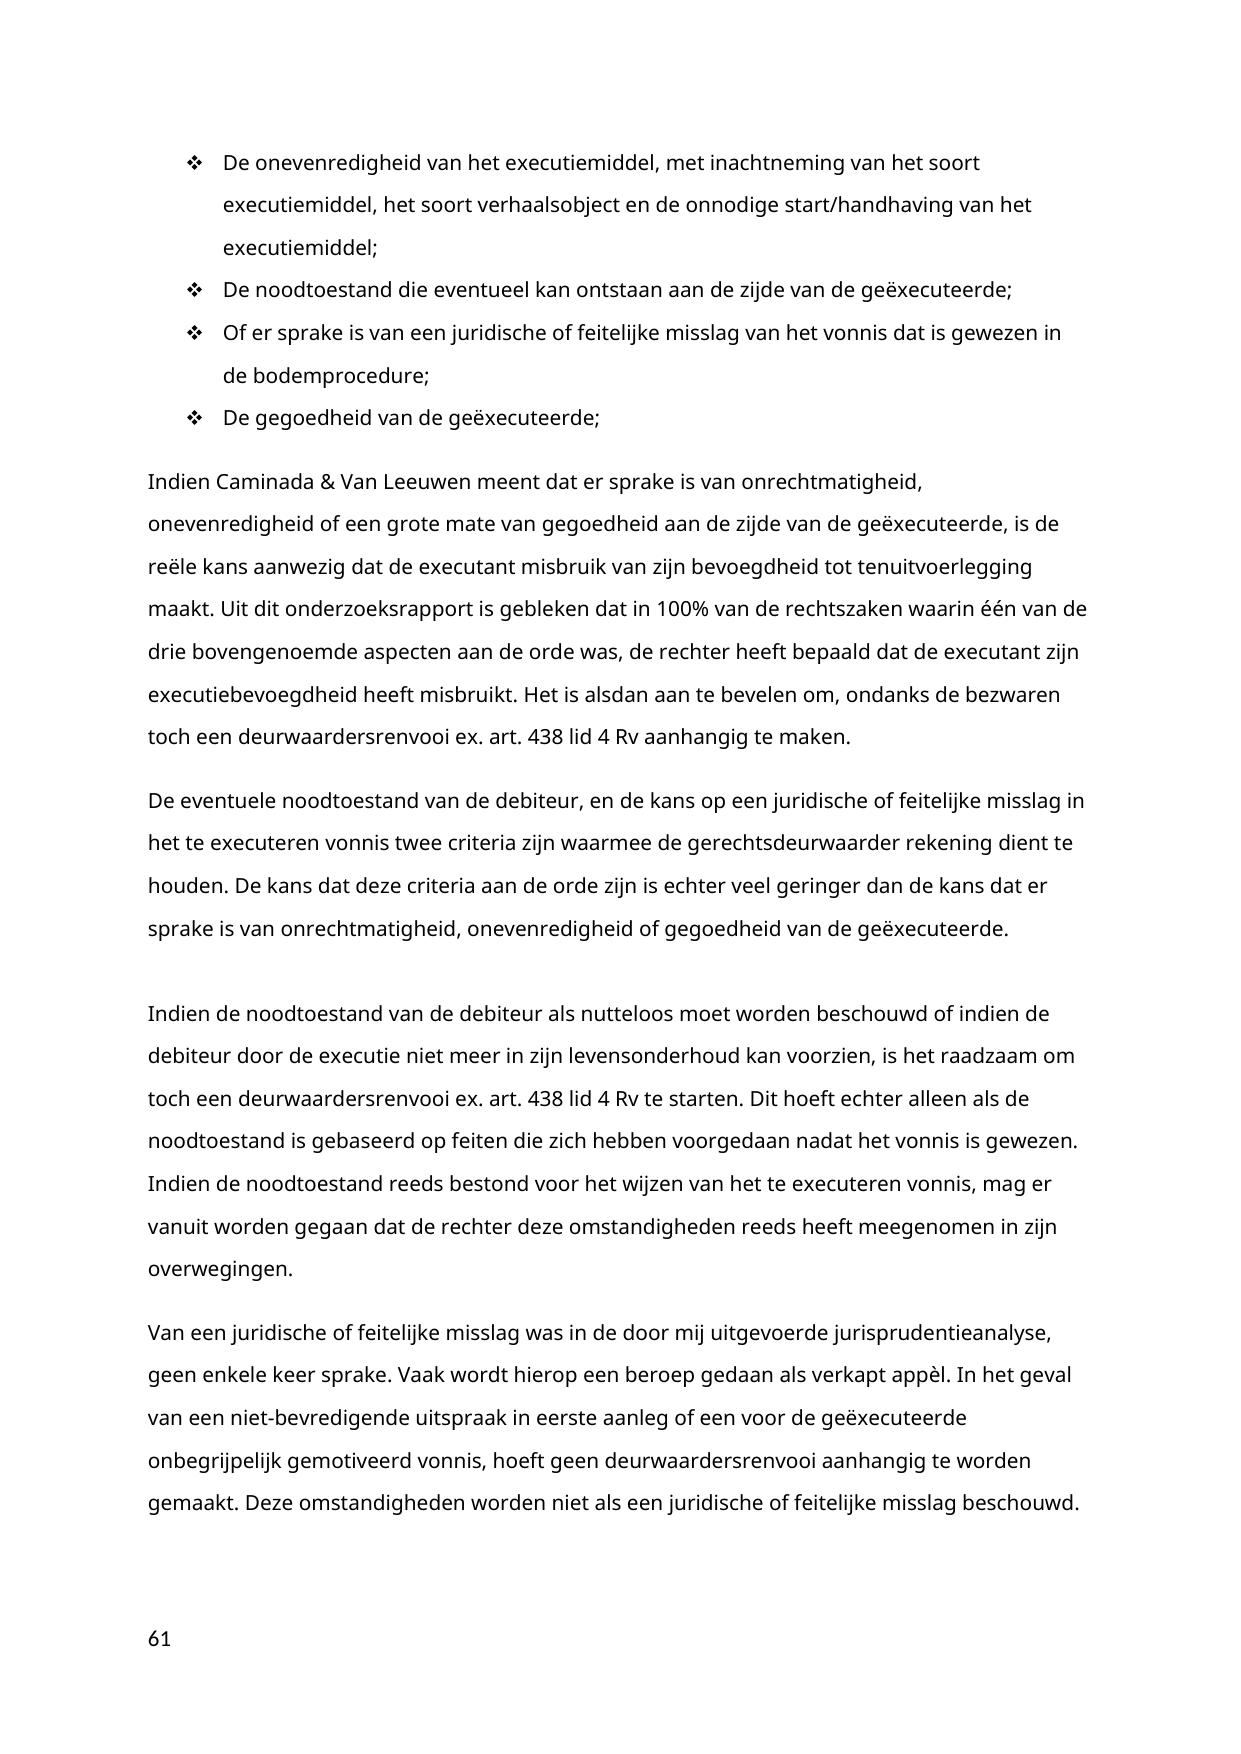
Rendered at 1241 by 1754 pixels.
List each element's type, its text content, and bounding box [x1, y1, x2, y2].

list Of er sprake is van een juridische of feitelijke misslag van het vonnis dat is gewezen in de bodemprocedure; [185, 318, 1092, 389]
list De gegoedheid van de geëxecuteerde; [185, 403, 1092, 432]
text De eventuele noodtoestand van de debiteur, en de kans op een juridische of feitelijke misslag in het te executeren vonnis twee criteria zijn waarmee de gerechtsdeurwaarder rekening dient te houden. De kans dat deze criteria aan de orde zijn is echter veel geringer dan de kans dat er sprake is van onrechtmatigheid, onevenredigheid of gegoedheid van de geëxecuteerde. Indien de noodtoestand van de debiteur als nutteloos moet worden beschouwd of indien de debiteur door de executie niet meer in zijn levensonderhoud kan voorzien, is het raadzaam om toch een deurwaardersrenvooi ex. art. 438 lid 4 Rv te starten. Dit hoeft echter alleen als de noodtoestand is gebaseerd op feiten die zich hebben voorgedaan nadat het vonnis is gewezen. Indien de noodtoestand reeds bestond voor het wijzen van het te executeren vonnis, mag er vanuit worden gegaan dat de rechter deze omstandigheden reeds heeft meegenomen in zijn overwegingen. [148, 786, 1092, 1283]
list De onevenredigheid van het executiemiddel, met inachtneming van het soort executiemiddel, het soort verhaalsobject en de onnodige start/handhaving van het executiemiddel; [185, 148, 1092, 261]
text Van een juridische of feitelijke misslag was in de door mij uitgevoerde jurisprudentieanalyse, geen enkele keer sprake. Vaak wordt hierop een beroep gedaan als verkapt appèl. In het geval van een niet-bevredigende uitspraak in eerste aanleg of een voor de geëxecuteerde onbegrijpelijk gemotiveerd vonnis, hoeft geen deurwaardersrenvooi aanhangig te worden gemaakt. Deze omstandigheden worden niet als een juridische of feitelijke misslag beschouwd. [148, 1318, 1092, 1517]
text Indien Caminada & Van Leeuwen meent dat er sprake is van onrechtmatigheid, onevenredigheid of een grote mate van gegoedheid aan de zijde van de geëxecuteerde, is de reële kans aanwezig dat de executant misbruik van zijn bevoegdheid tot tenuitvoerlegging maakt. Uit dit onderzoeksrapport is gebleken dat in 100% van de rechtszaken waarin één van de drie bovengenoemde aspecten aan de orde was, de rechter heeft bepaald dat de executant zijn executiebevoegdheid heeft misbruikt. Het is alsdan aan te bevelen om, ondanks de bezwaren toch een deurwaardersrenvooi ex. art. 438 lid 4 Rv aanhangig te maken. [148, 467, 1092, 751]
list De noodtoestand die eventueel kan ontstaan aan de zijde van de geëxecuteerde; [185, 276, 1092, 304]
